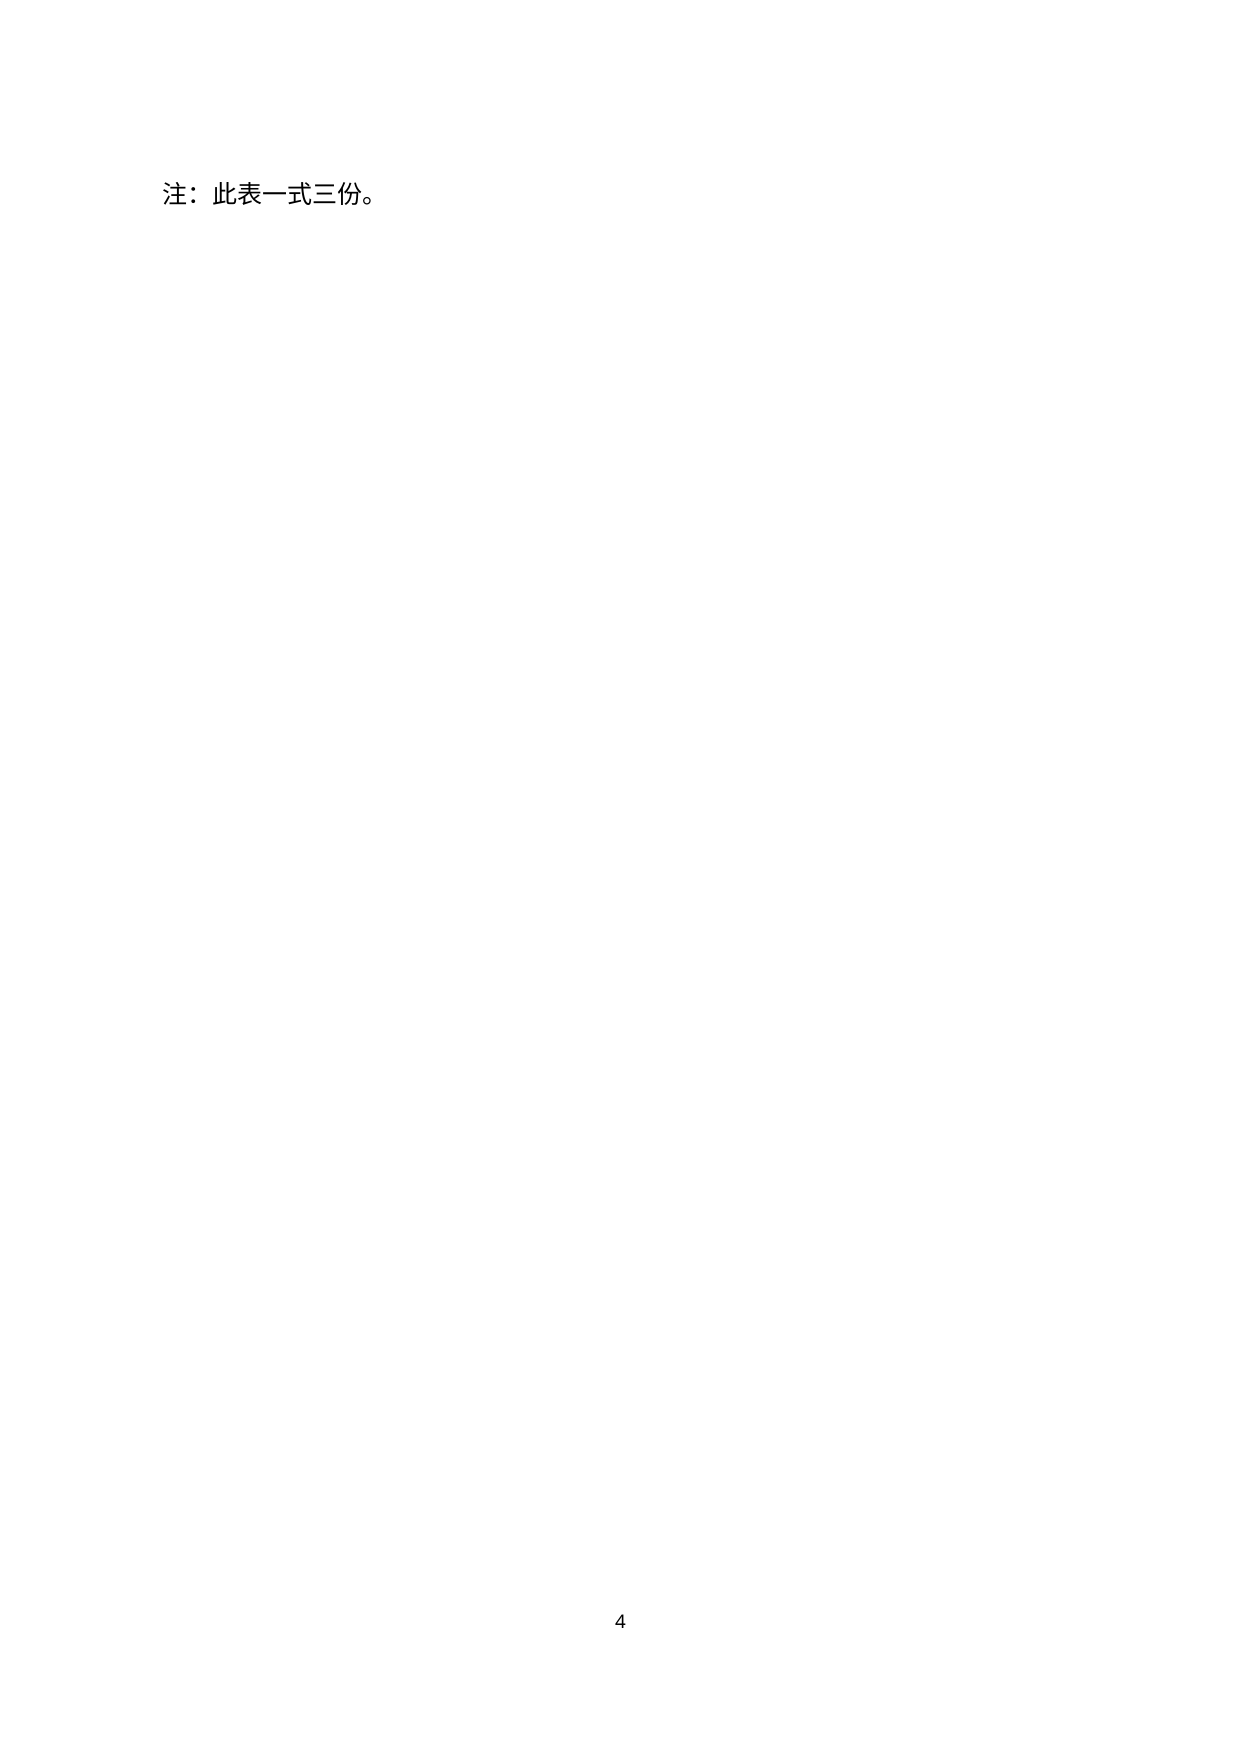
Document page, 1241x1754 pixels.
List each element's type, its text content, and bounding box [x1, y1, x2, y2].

text 注：此表一式三份。 [112, 160, 1128, 225]
